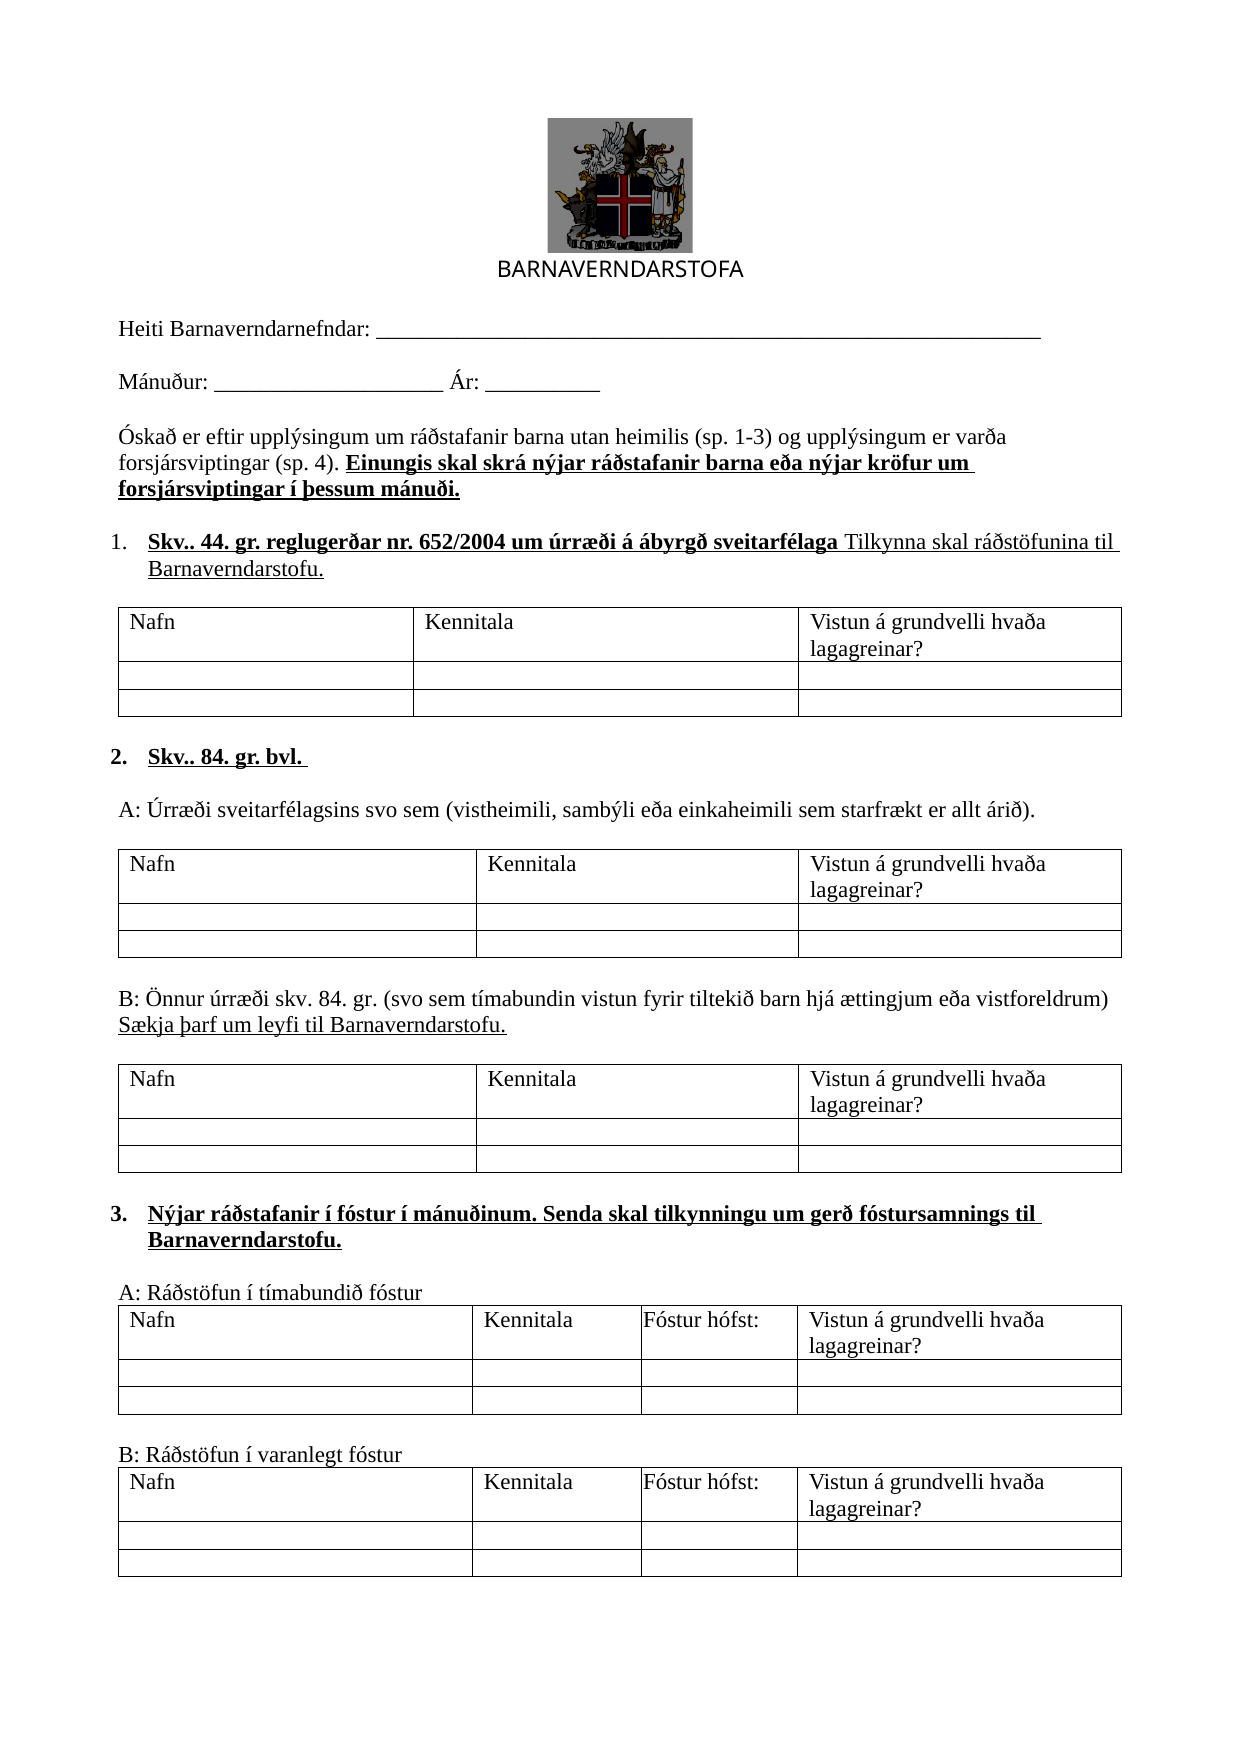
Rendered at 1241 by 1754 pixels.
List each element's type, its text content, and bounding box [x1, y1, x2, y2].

text Óskað er eftir upplýsingum um ráðstafanir barna utan heimilis (sp. 1-3) og upplýsingum er varða forsjársviptingar (sp. 4). Einungis skal skrá nýjar ráðstafanir barna eða nýjar kröfur um forsjársviptingar í þessum mánuði. [118, 423, 1122, 502]
table_cell [642, 1360, 797, 1386]
table_cell [119, 1522, 472, 1548]
table_cell [477, 904, 798, 930]
table_cell [477, 1146, 798, 1172]
table_cell [119, 904, 476, 930]
table_header Fóstur hófst: [642, 1306, 797, 1359]
table_cell [798, 1550, 1121, 1576]
table_cell [642, 1550, 797, 1576]
table_cell [119, 690, 413, 716]
table_cell [799, 662, 1121, 688]
table_cell [473, 1387, 641, 1413]
table_header Kennitala [477, 850, 798, 902]
table_cell [119, 1146, 476, 1172]
table_cell [799, 1146, 1121, 1172]
table_header Nafn [119, 1306, 472, 1359]
table_header Fóstur hófst: [642, 1468, 797, 1521]
table_header Vistun á grundvelli hvaða lagagreinar? [799, 1065, 1121, 1117]
table_cell [473, 1550, 641, 1576]
table_cell [414, 690, 798, 716]
table_cell [119, 931, 476, 957]
table_header Nafn [119, 1065, 476, 1117]
table_cell [119, 662, 413, 688]
table_cell [799, 904, 1121, 930]
table_header Kennitala [473, 1306, 641, 1359]
list Skv.. 44. gr. reglugerðar nr. 652/2004 um úrræði á ábyrgð sveitarfélaga Tilkynna skal ráðstöfunina til Barnaverndarstofu. [110, 528, 1122, 581]
table_cell [414, 662, 798, 688]
table_cell [642, 1387, 797, 1413]
text A: Ráðstöfun í tímabundið fóstur [118, 1279, 1122, 1305]
table_cell [799, 1119, 1121, 1145]
table_header Kennitala [473, 1468, 641, 1521]
table_cell [119, 1387, 472, 1413]
text B: Ráðstöfun í varanlegt fóstur [118, 1441, 1122, 1467]
table_header Nafn [119, 608, 413, 661]
table_cell [473, 1522, 641, 1548]
table_cell [798, 1522, 1121, 1548]
table_header Nafn [119, 1468, 472, 1521]
text A: Úrræði sveitarfélagsins svo sem (vistheimili, sambýli eða einkaheimili sem starfrækt er allt árið). [118, 796, 1122, 822]
table_cell [119, 1119, 476, 1145]
table_cell [119, 1360, 472, 1386]
table_cell [642, 1522, 797, 1548]
table_cell [477, 931, 798, 957]
table_cell [119, 1550, 472, 1576]
table_cell [798, 1387, 1121, 1413]
table_cell [799, 690, 1121, 716]
list Nýjar ráðstafanir í fóstur í mánuðinum. Senda skal tilkynningu um gerð fóstursamnings til Barnaverndarstofu. [110, 1199, 1122, 1252]
table_header Kennitala [477, 1065, 798, 1117]
table_cell [473, 1360, 641, 1386]
text Mánuður: ____________________ Ár: __________ [118, 368, 1122, 394]
table_header Vistun á grundvelli hvaða lagagreinar? [799, 608, 1121, 661]
text BARNAVERNDARSTOFA [118, 252, 1122, 284]
table_header Nafn [119, 850, 476, 902]
table_cell [799, 931, 1121, 957]
text B: Önnur úrræði skv. 84. gr. (svo sem tímabundin vistun fyrir tiltekið barn hjá ættingjum eða vistforeldrum) Sækja þarf um leyfi til Barnaverndarstofu. [118, 984, 1122, 1037]
list Skv.. 84. gr. bvl. [110, 743, 1122, 769]
table_cell [477, 1119, 798, 1145]
table_header Vistun á grundvelli hvaða lagagreinar? [798, 1306, 1121, 1359]
table_header Kennitala [414, 608, 798, 661]
text Heiti Barnaverndarnefndar: __________________________________________________________ [118, 315, 1122, 341]
table_header Vistun á grundvelli hvaða lagagreinar? [799, 850, 1121, 902]
table_header Vistun á grundvelli hvaða lagagreinar? [798, 1468, 1121, 1521]
table_cell [798, 1360, 1121, 1386]
